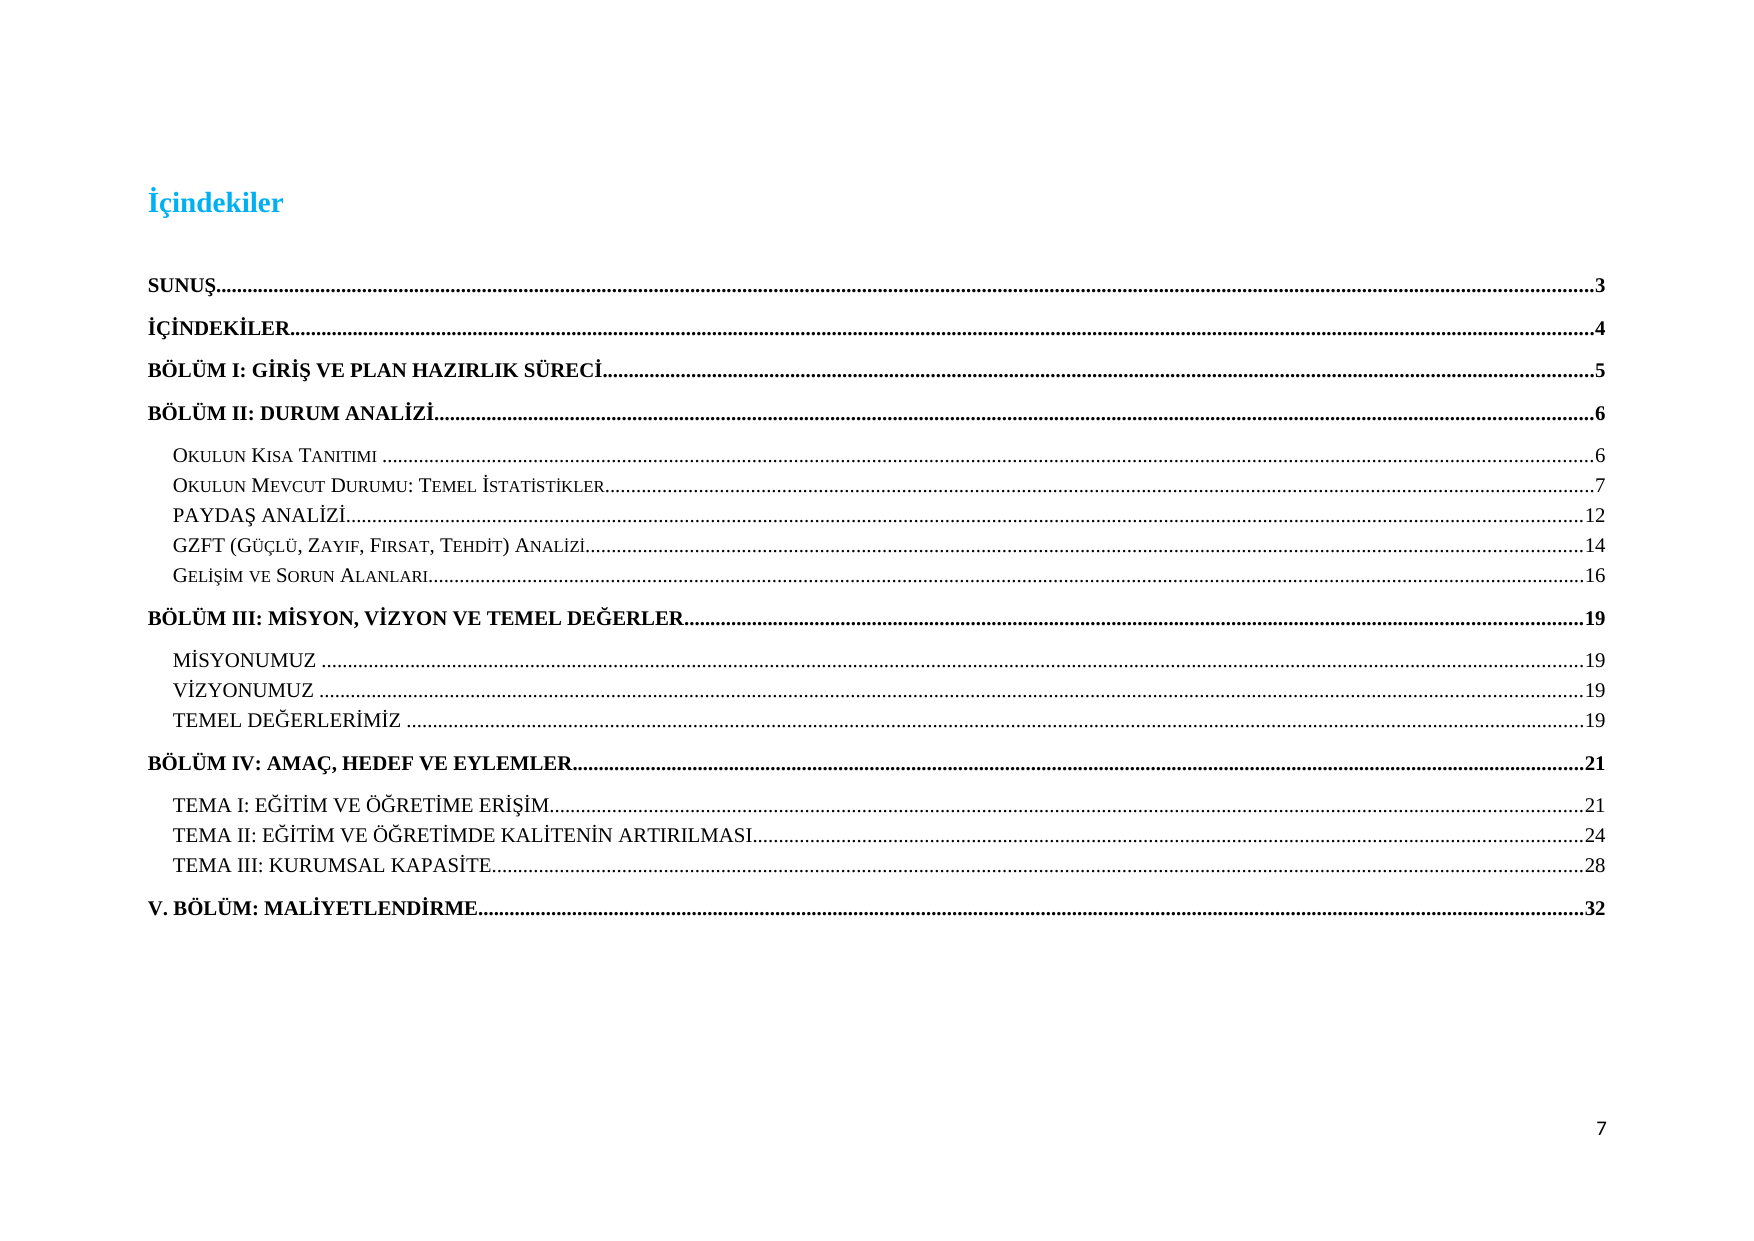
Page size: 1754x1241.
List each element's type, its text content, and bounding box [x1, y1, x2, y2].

text BÖLÜM IV: AMAÇ, HEDEF VE EYLEMLER 21 [148, 750, 1606, 774]
text MİSYONUMUZ 19 [173, 648, 1606, 672]
text Okulun Kısa Tanıtımı 6 [173, 443, 1606, 467]
text V. BÖLÜM: MALİYETLENDİRME 32 [148, 895, 1606, 919]
text Sunuş 3 [148, 273, 1606, 297]
text GZFT (Güçlü, Zayıf, Fırsat, Tehdit) Analizi 14 [173, 533, 1606, 557]
text VİZYONUMUZ 19 [173, 678, 1606, 702]
text PAYDAŞ ANALİZİ 12 [173, 503, 1606, 527]
text TEMEL DEĞERLERİMİZ 19 [173, 708, 1606, 732]
text İçindekiler 4 [148, 315, 1606, 339]
text TEMA II: EĞİTİM VE ÖĞRETİMDE KALİTENİN ARTIRILMASI 24 [173, 823, 1606, 847]
text BÖLÜM I: GİRİŞ ve PLAN HAZIRLIK SÜRECİ 5 [148, 358, 1606, 382]
text BÖLÜM II: DURUM ANALİZİ 6 [148, 400, 1606, 424]
text TEMA I: EĞİTİM VE ÖĞRETİME ERİŞİM 21 [173, 793, 1606, 817]
text Okulun Mevcut Durumu: Temel İstatistikler 7 [173, 473, 1606, 497]
text Gelişim ve Sorun Alanları 16 [173, 563, 1606, 587]
text TEMA III: KURUMSAL KAPASİTE 28 [173, 853, 1606, 877]
subtitle İçindekiler [148, 185, 1606, 219]
text BÖLÜM III: MİSYON, VİZYON VE TEMEL DEĞERLER 19 [148, 605, 1606, 629]
